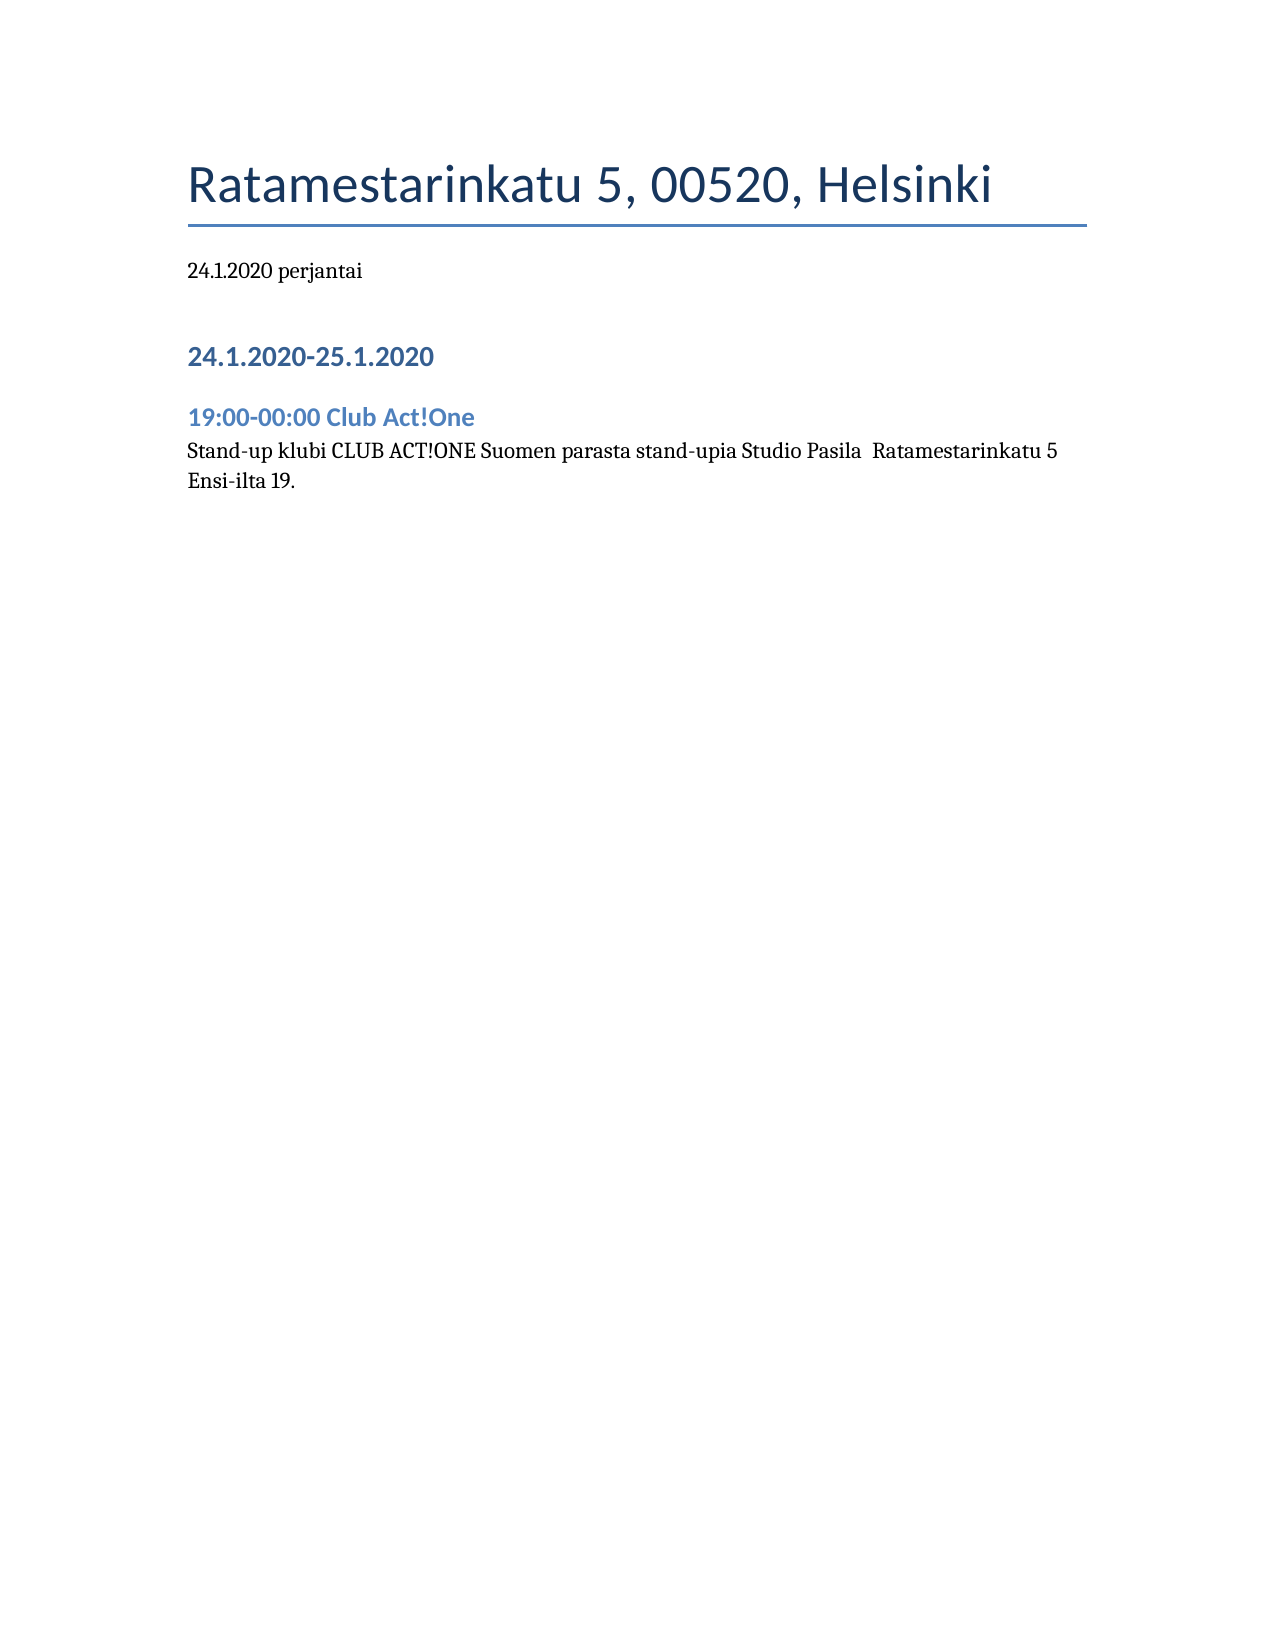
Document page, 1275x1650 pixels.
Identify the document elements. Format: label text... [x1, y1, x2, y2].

text Stand-up klubi CLUB ACT!ONE Suomen parasta stand-upia Studio Pasila  Ratamestarinkatu 5 Ensi-ilta 19. [187, 438, 1087, 494]
subtitle 19:00-00:00 Club Act!One [187, 400, 1087, 433]
title Ratamestarinkatu 5, 00520, Helsinki [187, 150, 1087, 227]
subtitle 24.1.2020-25.1.2020 [187, 338, 1087, 374]
text 24.1.2020 perjantai [187, 258, 1087, 284]
